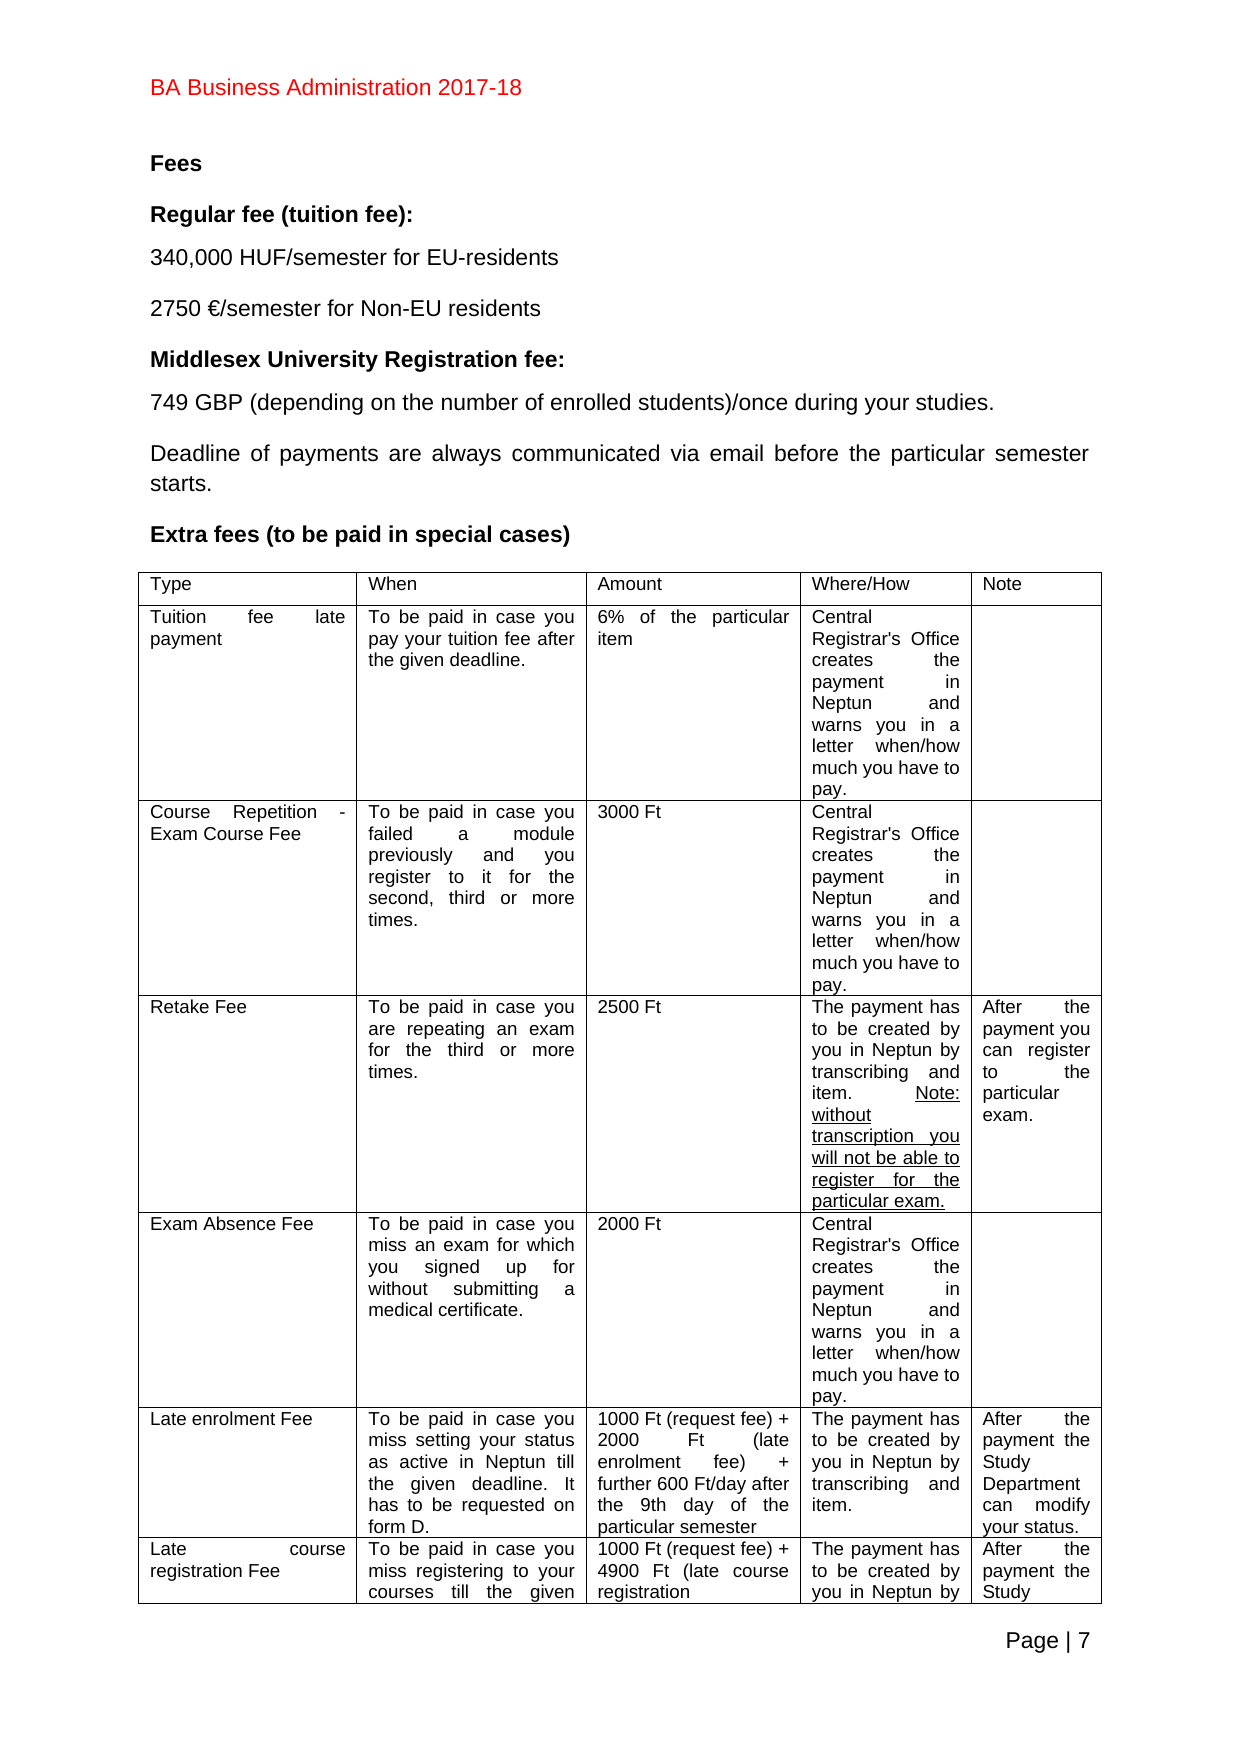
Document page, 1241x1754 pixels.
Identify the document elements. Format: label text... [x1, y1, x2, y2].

table_cell To be paid in case you are repeating an exam for the third or more times. [357, 996, 586, 1212]
text Middlesex University Registration fee: [150, 346, 1090, 372]
text Deadline of payments are always communicated via email before the particular semester starts. [150, 439, 1090, 496]
text Fees [150, 150, 1095, 176]
table_header Note [972, 573, 1101, 605]
table_cell Tuition fee late payment [139, 606, 356, 800]
table_cell Exam Absence Fee [139, 1213, 356, 1407]
table_cell [972, 801, 1101, 995]
text 340,000 HUF/semester for EU-residents [150, 244, 1090, 270]
table_cell To be paid in case you pay your tuition fee after the given deadline. [357, 606, 586, 800]
table_header Amount [587, 573, 800, 605]
table_header Type [139, 573, 356, 605]
table_cell 2500 Ft [587, 996, 800, 1212]
table_cell To be paid in case you miss setting your status as active in Neptun till the given deadline. It has to be requested on form D. [357, 1408, 586, 1537]
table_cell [357, 1538, 586, 1603]
table_cell 1000 Ft (request fee) + 2000 Ft (late enrolment fee) + further 600 Ft/day after the 9th day of the particular semester [587, 1408, 800, 1537]
table_cell Retake Fee [139, 996, 356, 1212]
table_cell After the payment you can register to the particular exam. [972, 996, 1101, 1212]
table_cell After the payment the Study Department can modify your status. [972, 1408, 1101, 1537]
table_cell 2000 Ft [587, 1213, 800, 1407]
table_cell Central Registrar's Office creates the payment in Neptun and warns you in a letter when/how much you have to pay. [801, 1213, 971, 1407]
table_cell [801, 1538, 971, 1603]
text Extra fees (to be paid in special cases) [150, 521, 1090, 547]
table_cell Late enrolment Fee [139, 1408, 356, 1537]
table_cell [587, 1538, 800, 1603]
table_cell To be paid in case you failed a module previously and you register to it for the second, third or more times. [357, 801, 586, 995]
table_header Where/How [801, 573, 971, 605]
table_cell To be paid in case you miss an exam for which you signed up for without submitting a medical certificate. [357, 1213, 586, 1407]
table_cell Course Repetition - Exam Course Fee [139, 801, 356, 995]
table_cell 3000 Ft [587, 801, 800, 995]
text Regular fee (tuition fee): [150, 201, 1090, 227]
table_cell The payment has to be created by you in Neptun by transcribing and item. [801, 1408, 971, 1537]
table_header When [357, 573, 586, 605]
table_cell [972, 606, 1101, 800]
table_cell [972, 1213, 1101, 1407]
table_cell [139, 1538, 356, 1603]
table_cell The payment has to be created by you in Neptun by transcribing and item. Note: without transcription you will not be able to register for the particular exam. [801, 996, 971, 1212]
table_cell Central Registrar's Office creates the payment in Neptun and warns you in a letter when/how much you have to pay. [801, 801, 971, 995]
text 749 GBP (depending on the number of enrolled students)/once during your studies. [150, 388, 1090, 415]
text 2750 €/semester for Non-EU residents [150, 295, 1090, 321]
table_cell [972, 1538, 1101, 1603]
table_cell 6% of the particular item [587, 606, 800, 800]
table_cell Central Registrar's Office creates the payment in Neptun and warns you in a letter when/how much you have to pay. [801, 606, 971, 800]
